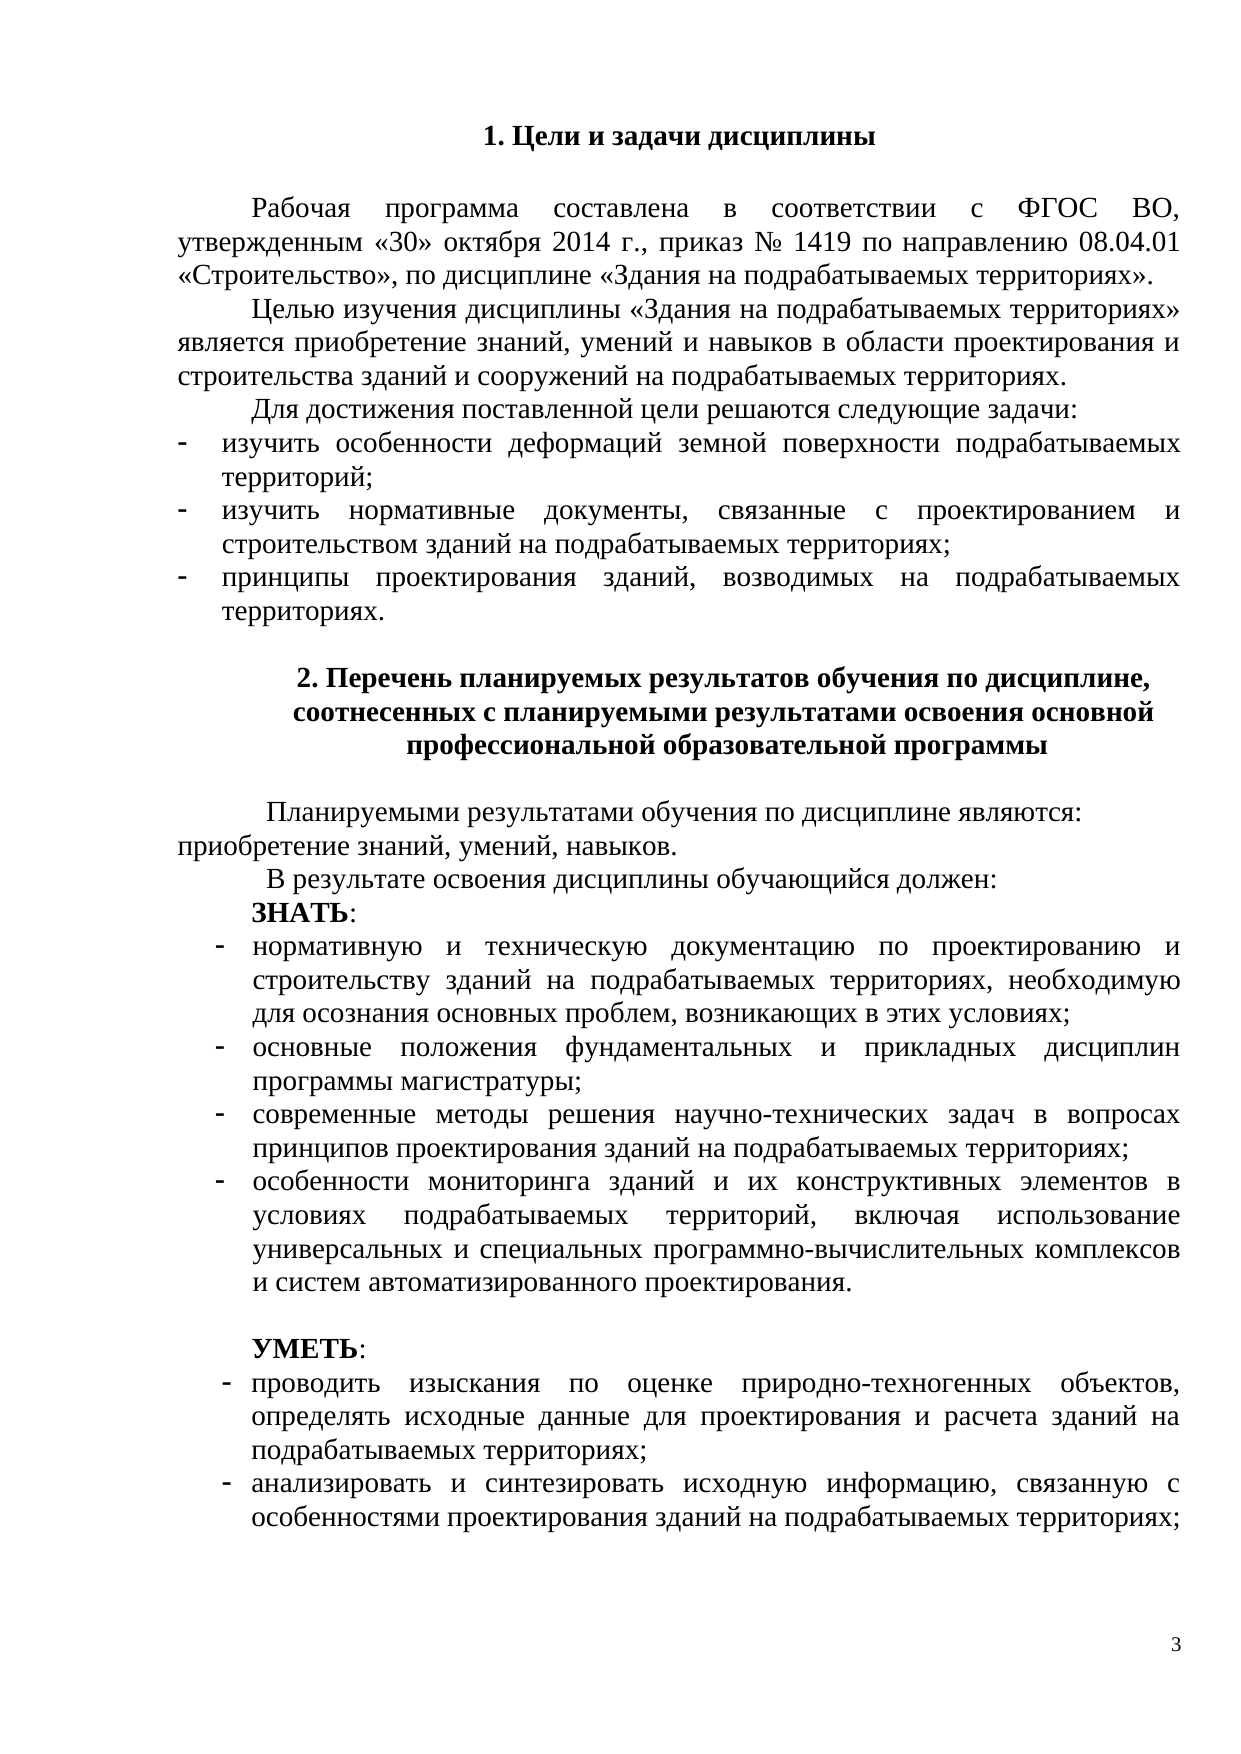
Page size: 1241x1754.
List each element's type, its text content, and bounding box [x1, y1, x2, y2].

list особенности мониторинга зданий и их конструктивных элементов в условиях подрабатываемых территорий, включая использование универсальных и специальных программно-вычислительных комплексов и систем автоматизированного проектирования. [215, 1163, 1181, 1298]
list современные методы решения научно-технических задач в вопросах принципов проектирования зданий на подрабатываемых территориях; [215, 1096, 1181, 1163]
text Планируемыми результатами обучения по дисциплине являются: приобретение знаний, умений, навыков. [177, 794, 1181, 861]
text Рабочая программа составлена в соответствии с ФГОС ВО, утвержденным «30» октября 2014 г., приказ № 1419 по направлению 08.04.01 «Строительство», по дисциплине «Здания на подрабатываемых территориях». [177, 190, 1181, 291]
list проводить изыскания по оценке природно-техногенных объектов, определять исходные данные для проектирования и расчета зданий на подрабатываемых территориях; [222, 1365, 1181, 1466]
text соотнесенных с планируемыми результатами освоения основной [177, 694, 1181, 727]
list принципы проектирования зданий, возводимых на подрабатываемых территориях. [177, 559, 1181, 627]
text 1. Цели и задачи дисциплины [177, 118, 1181, 152]
list изучить нормативные документы, связанные с проектированием и строительством зданий на подрабатываемых территориях; [177, 492, 1181, 559]
text Целью изучения дисциплины «Здания на подрабатываемых территориях» является приобретение знаний, умений и навыков в области проектирования и строительства зданий и сооружений на подрабатываемых территориях. [177, 291, 1181, 391]
text Для достижения поставленной цели решаются следующие задачи: [177, 391, 1181, 425]
list изучить особенности деформаций земной поверхности подрабатываемых территорий; [177, 425, 1181, 492]
text профессиональной образовательной программы [177, 727, 1181, 761]
text В результате освоения дисциплины обучающийся должен: [177, 861, 1181, 895]
list нормативную и техническую документацию по проектированию и строительству зданий на подрабатываемых территориях, необходимую для осознания основных проблем, возникающих в этих условиях; [215, 928, 1181, 1029]
list анализировать и синтезировать исходную информацию, связанную с особенностями проектирования зданий на подрабатываемых территориях; [222, 1466, 1181, 1533]
text 2. Перечень планируемых результатов обучения по дисциплине, [177, 660, 1181, 694]
text УМЕТЬ: [177, 1331, 1181, 1365]
text ЗНАТЬ: [177, 895, 1181, 928]
list основные положения фундаментальных и прикладных дисциплин программы магистратуры; [215, 1029, 1181, 1096]
